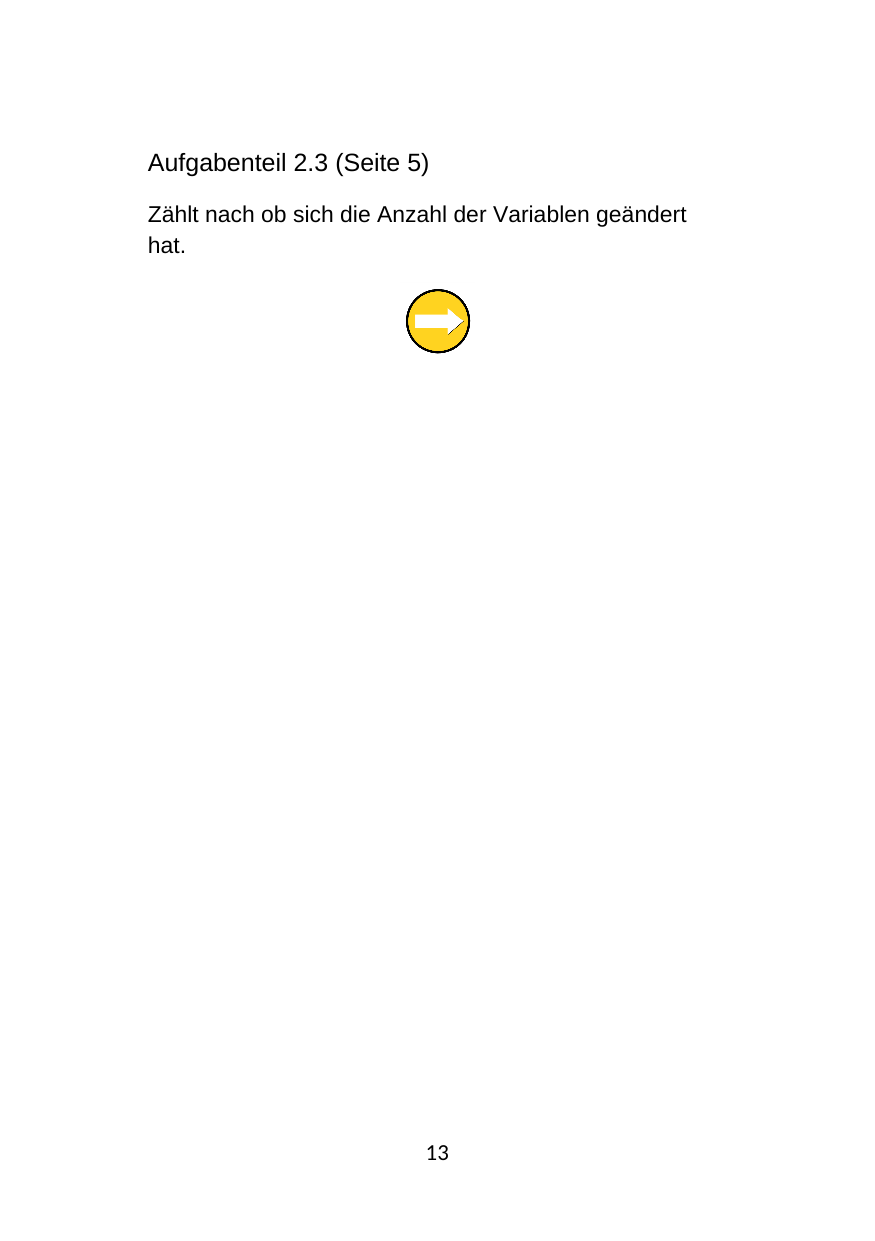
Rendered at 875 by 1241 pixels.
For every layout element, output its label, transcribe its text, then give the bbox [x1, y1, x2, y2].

picture [399, 282, 475, 358]
text Zählt nach ob sich die Anzahl der Variablen geändert hat. [148, 201, 726, 258]
text Aufgabenteil 2.3 (Seite 5) [148, 148, 726, 176]
